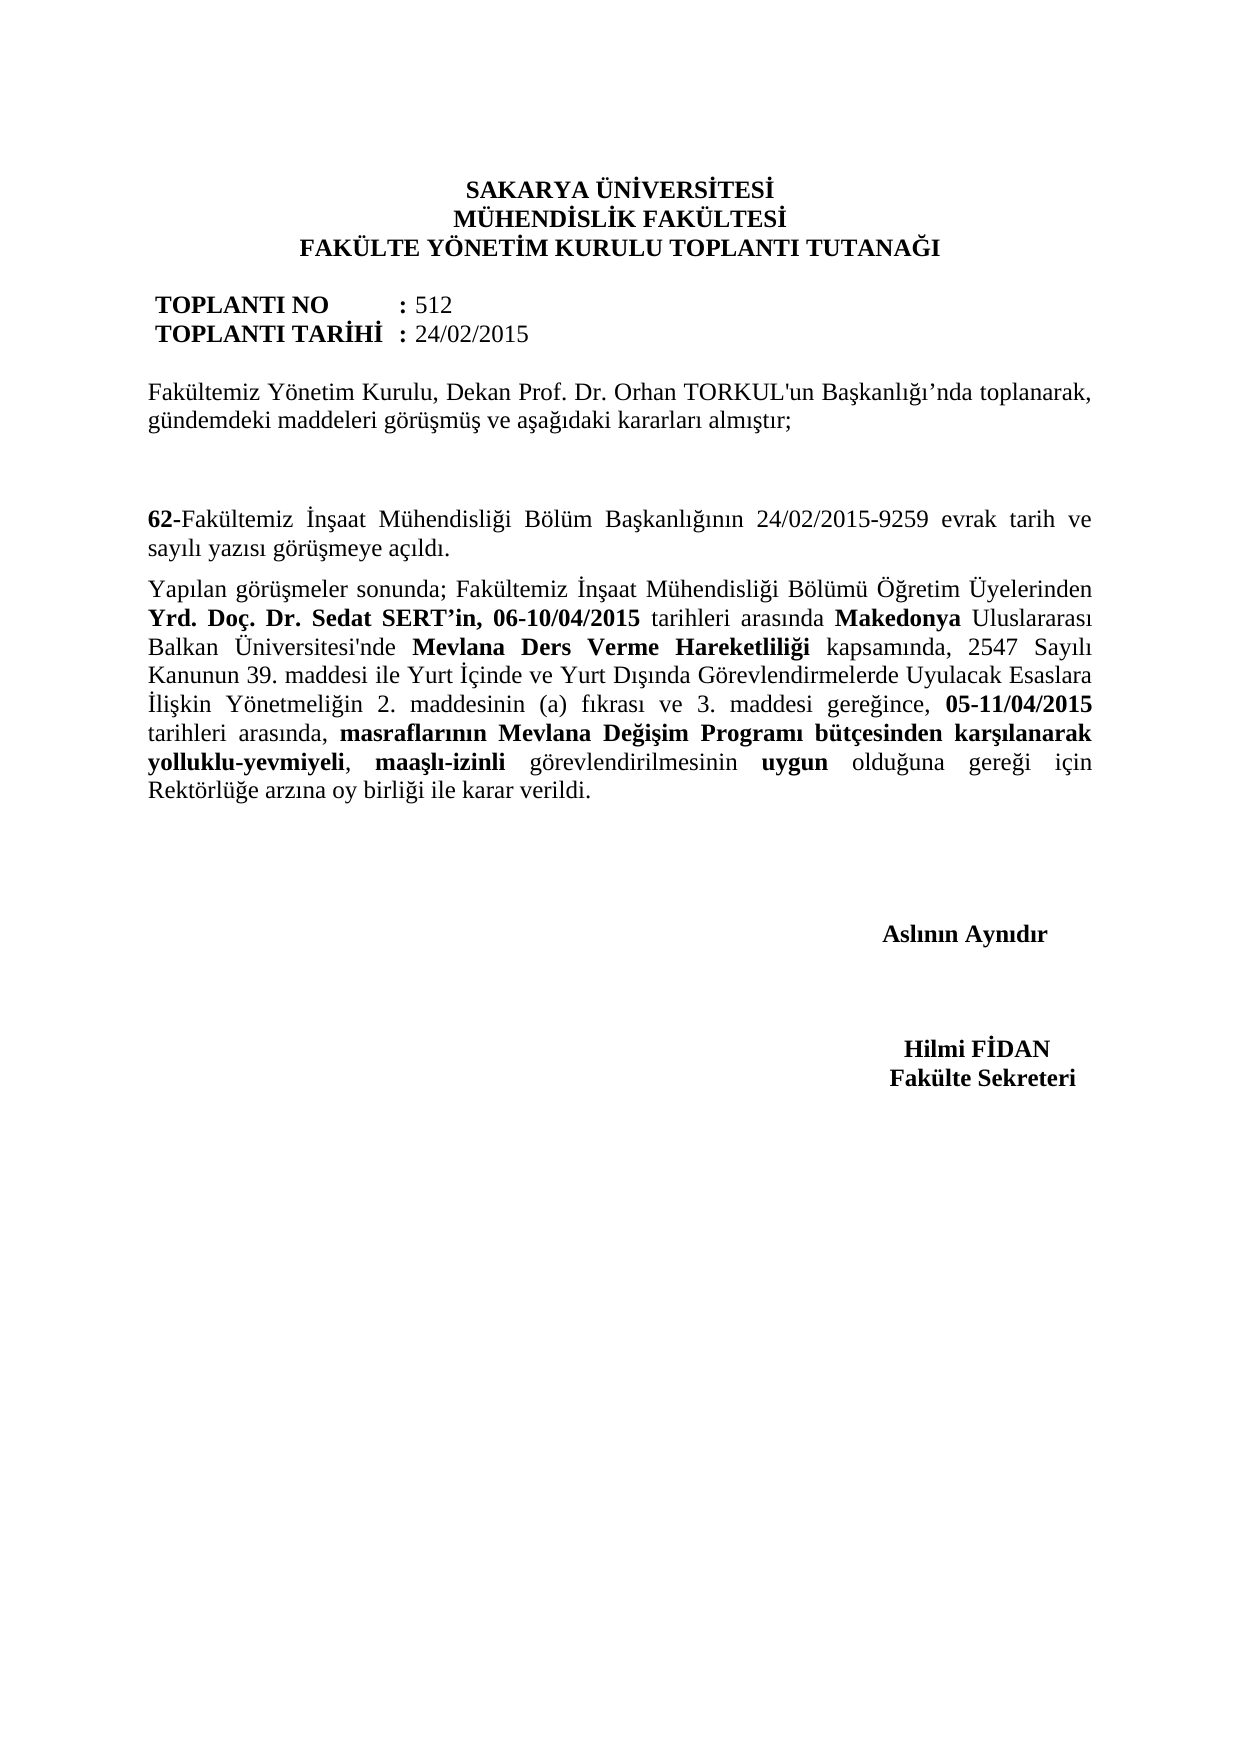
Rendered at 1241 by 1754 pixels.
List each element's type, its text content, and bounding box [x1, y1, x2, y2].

text Fakülte Sekreteri [148, 1063, 1093, 1092]
table_header : [391, 291, 408, 319]
table_cell TOPLANTI TARİHİ [148, 319, 391, 348]
text 62-Fakültemiz İnşaat Mühendisliği Bölüm Başkanlığının 24/02/2015-9259 evrak tarih ve sayılı yazısı görüşmeye açıldı. [148, 504, 1093, 562]
text Hilmi FİDAN [148, 1034, 1093, 1063]
text Yapılan görüşmeler sonunda; Fakültemiz İnşaat Mühendisliği Bölümü Öğretim Üyelerinden Yrd. Doç. Dr. Sedat SERT’in, 06-10/04/2015 tarihleri arasında Makedonya Uluslararası Balkan Üniversitesi'nde Mevlana Ders Verme Hareketliliği kapsamında, 2547 Sayılı Kanunun 39. maddesi ile Yurt İçinde ve Yurt Dışında Görevlendirmelerde Uyulacak Esaslara İlişkin Yönetmeliğin 2. maddesinin (a) fıkrası ve 3. maddesi gereğince, 05-11/04/2015 tarihleri arasında, masraflarının Mevlana Değişim Programı bütçesinden karşılanarak yolluklu-yevmiyeli, maaşlı-izinli görevlendirilmesinin uygun olduğuna gereği için Rektörlüğe arzına oy birliği ile karar verildi. [148, 574, 1093, 804]
text SAKARYA ÜNİVERSİTESİ [148, 176, 1093, 204]
table_header 512 [408, 291, 554, 319]
text MÜHENDİSLİK FAKÜLTESİ [148, 204, 1093, 233]
table_header TOPLANTI NO [148, 291, 391, 319]
text Fakültemiz Yönetim Kurulu, Dekan Prof. Dr. Orhan TORKUL'un Başkanlığı’nda toplanarak, gündemdeki maddeleri görüşmüş ve aşağıdaki kararları almıştır; [148, 377, 1093, 434]
text Aslının Aynıdır [664, 919, 1093, 948]
table_cell 24/02/2015 [408, 319, 554, 348]
table_cell : [391, 319, 408, 348]
text FAKÜLTE YÖNETİM KURULU TOPLANTI TUTANAĞI [148, 233, 1093, 262]
